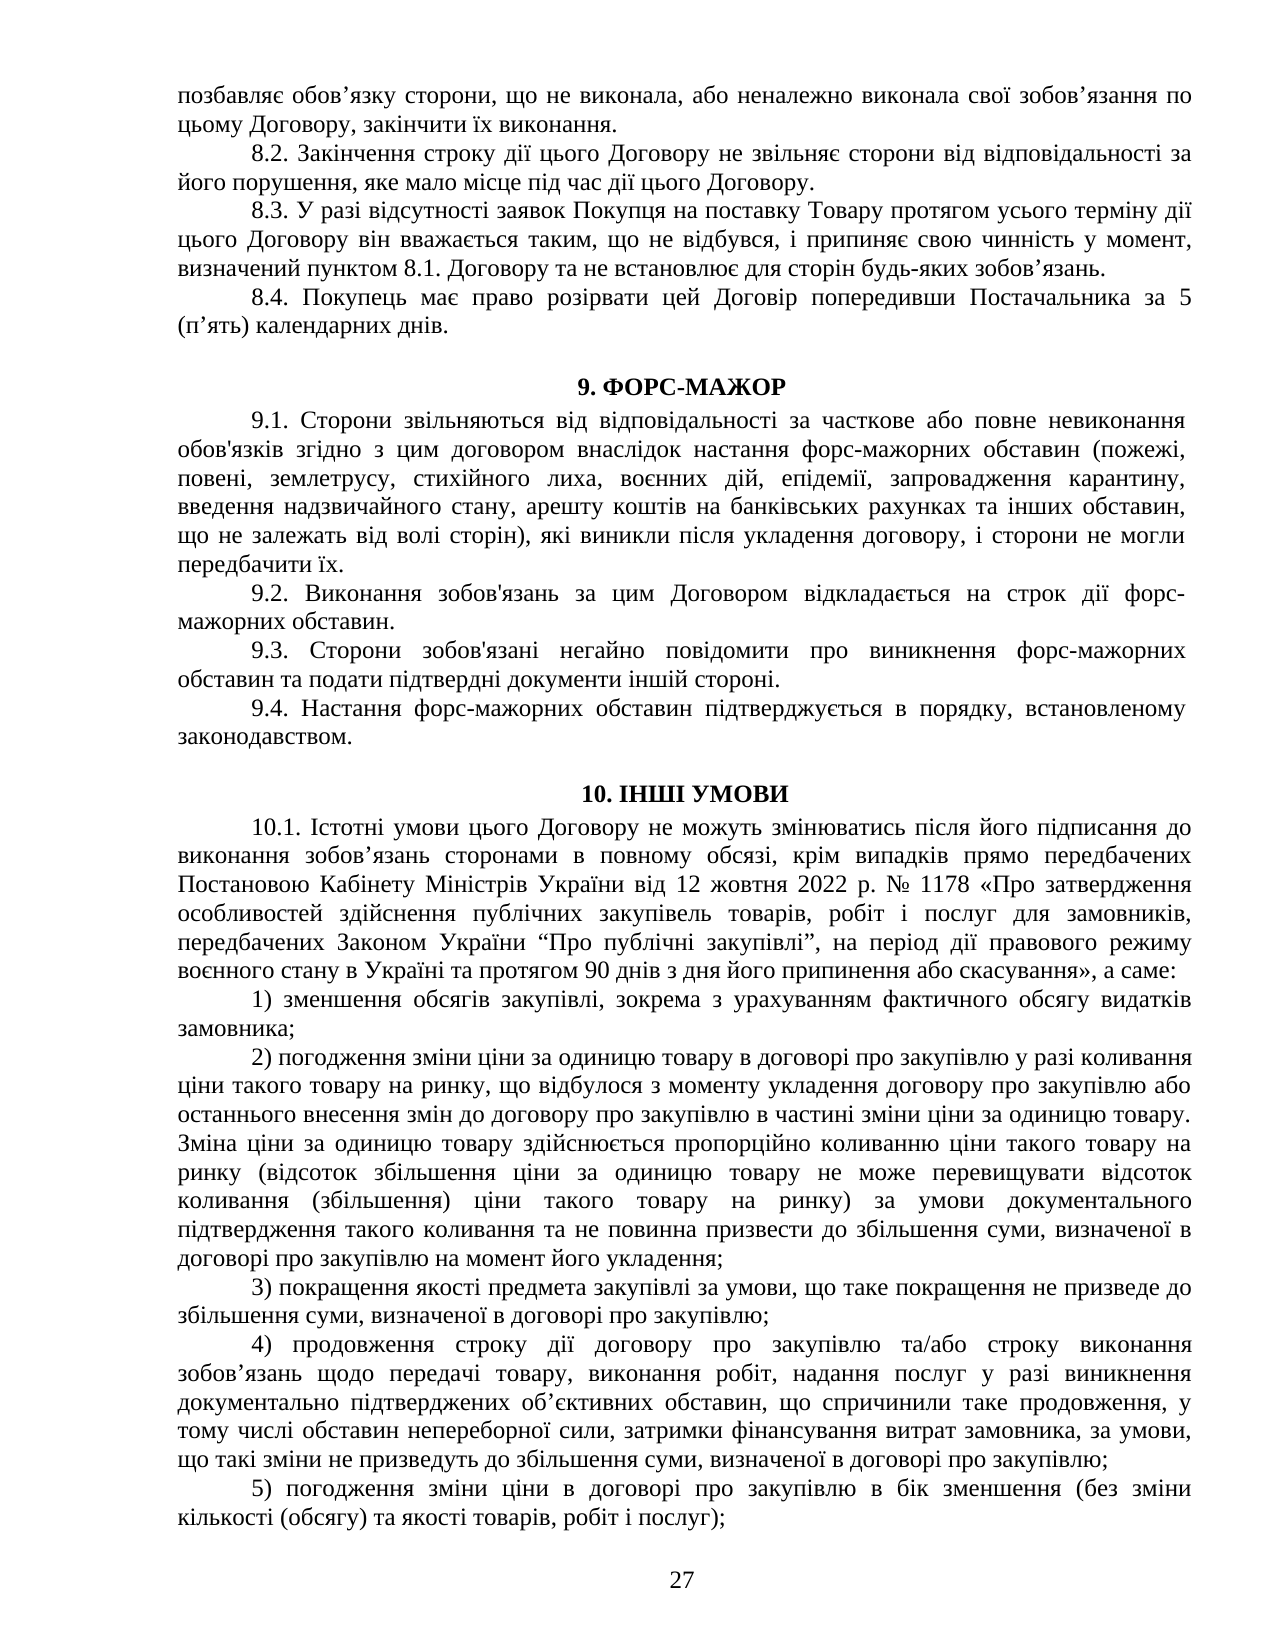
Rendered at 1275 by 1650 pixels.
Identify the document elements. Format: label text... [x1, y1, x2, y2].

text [177, 80, 1193, 138]
text 9. ФОРС-МАЖОР [177, 372, 1186, 401]
text 5) погодження зміни ціни в договорі про закупівлю в бік зменшення (без зміни кількості (обсягу) та якості товарів, робіт і послуг); [177, 1473, 1193, 1531]
text 2) погодження зміни ціни за одиницю товару в договорі про закупівлю у разі коливання ціни такого товару на ринку, що відбулося з моменту укладення договору про закупівлю або останнього внесення змін до договору про закупівлю в частині зміни ціни за одиницю товару. Зміна ціни за одиницю товару здійснюється пропорційно коливанню ціни такого товару на ринку (відсоток збільшення ціни за одиницю товару не може перевищувати відсоток коливання (збільшення) ціни такого товару на ринку) за умови документального підтвердження такого коливання та не повинна призвести до збільшення суми, визначеної в договорі про закупівлю на момент його укладення; [177, 1042, 1193, 1272]
text 1) зменшення обсягів закупівлі, зокрема з урахуванням фактичного обсягу видатків замовника; [177, 984, 1193, 1042]
text 9.1. Сторони звільняються від відповідальності за часткове або повне невиконання обов'язків згідно з цим договором внаслідок настання форс-мажорних обставин (пожежі, повені, землетрусу, стихійного лиха, воєнних дій, епідемії, запровадження карантину, введення надзвичайного стану, арешту коштів на банківських рахунках та інших обставин, що не залежать від волі сторін), які виникли після укладення договору, і сторони не могли передбачити їх. [177, 405, 1186, 578]
text 4) продовження строку дії договору про закупівлю та/або строку виконання зобов’язань щодо передачі товару, виконання робіт, надання послуг у разі виникнення документально підтверджених об’єктивних обставин, що спричинили таке продовження, у тому числі обставин непереборної сили, затримки фінансування витрат замовника, за умови, що такі зміни не призведуть до збільшення суми, визначеної в договорі про закупівлю; [177, 1329, 1193, 1473]
text 9.3. Сторони зобов'язані негайно повідомити про виникнення форс-мажорних обставин та подати підтвердні документи іншій стороні. [177, 635, 1186, 693]
text 10.1. Істотні умови цього Договору не можуть змінюватись після його підписання до виконання зобов’язань сторонами в повному обсязі, крім випадків прямо передбачених Постановою Кабінету Міністрів України від 12 жовтня 2022 р. № 1178 «Про затвердження особливостей здійснення публічних закупівель товарів, робіт і послуг для замовників, передбачених Законом України “Про публічні закупівлі”, на період дії правового режиму воєнного стану в Україні та протягом 90 днів з дня його припинення або скасування», а саме: [177, 812, 1193, 984]
text 8.2. Закінчення строку дії цього Договору не звільняє сторони від відповідальності за його порушення, яке мало місце під час дії цього Договору. [177, 138, 1193, 195]
text 10. ІНШІ УМОВИ [177, 779, 1193, 808]
text 9.2. Виконання зобов'язань за цим Договором відкладається на строк дії форс-мажорних обставин. [177, 578, 1186, 635]
text 8.3. У разі відсутності заявок Покупця на поставку Товару протягом усього терміну дії цього Договору він вважається таким, що не відбувся, і припиняє свою чинність у момент, визначений пунктом 8.1. Договору та не встановлює для сторін будь-яких зобов’язань. [177, 195, 1193, 282]
text 3) покращення якості предмета закупівлі за умови, що таке покращення не призведе до збільшення суми, визначеної в договорі про закупівлю; [177, 1272, 1193, 1329]
text 9.4. Настання форс-мажорних обставин підтверджується в порядку, встановленому законодавством. [177, 693, 1186, 750]
text 8.4. Покупець має право розірвати цей Договір попередивши Постачальника за 5 (п’ять) календарних днів. [177, 282, 1193, 339]
